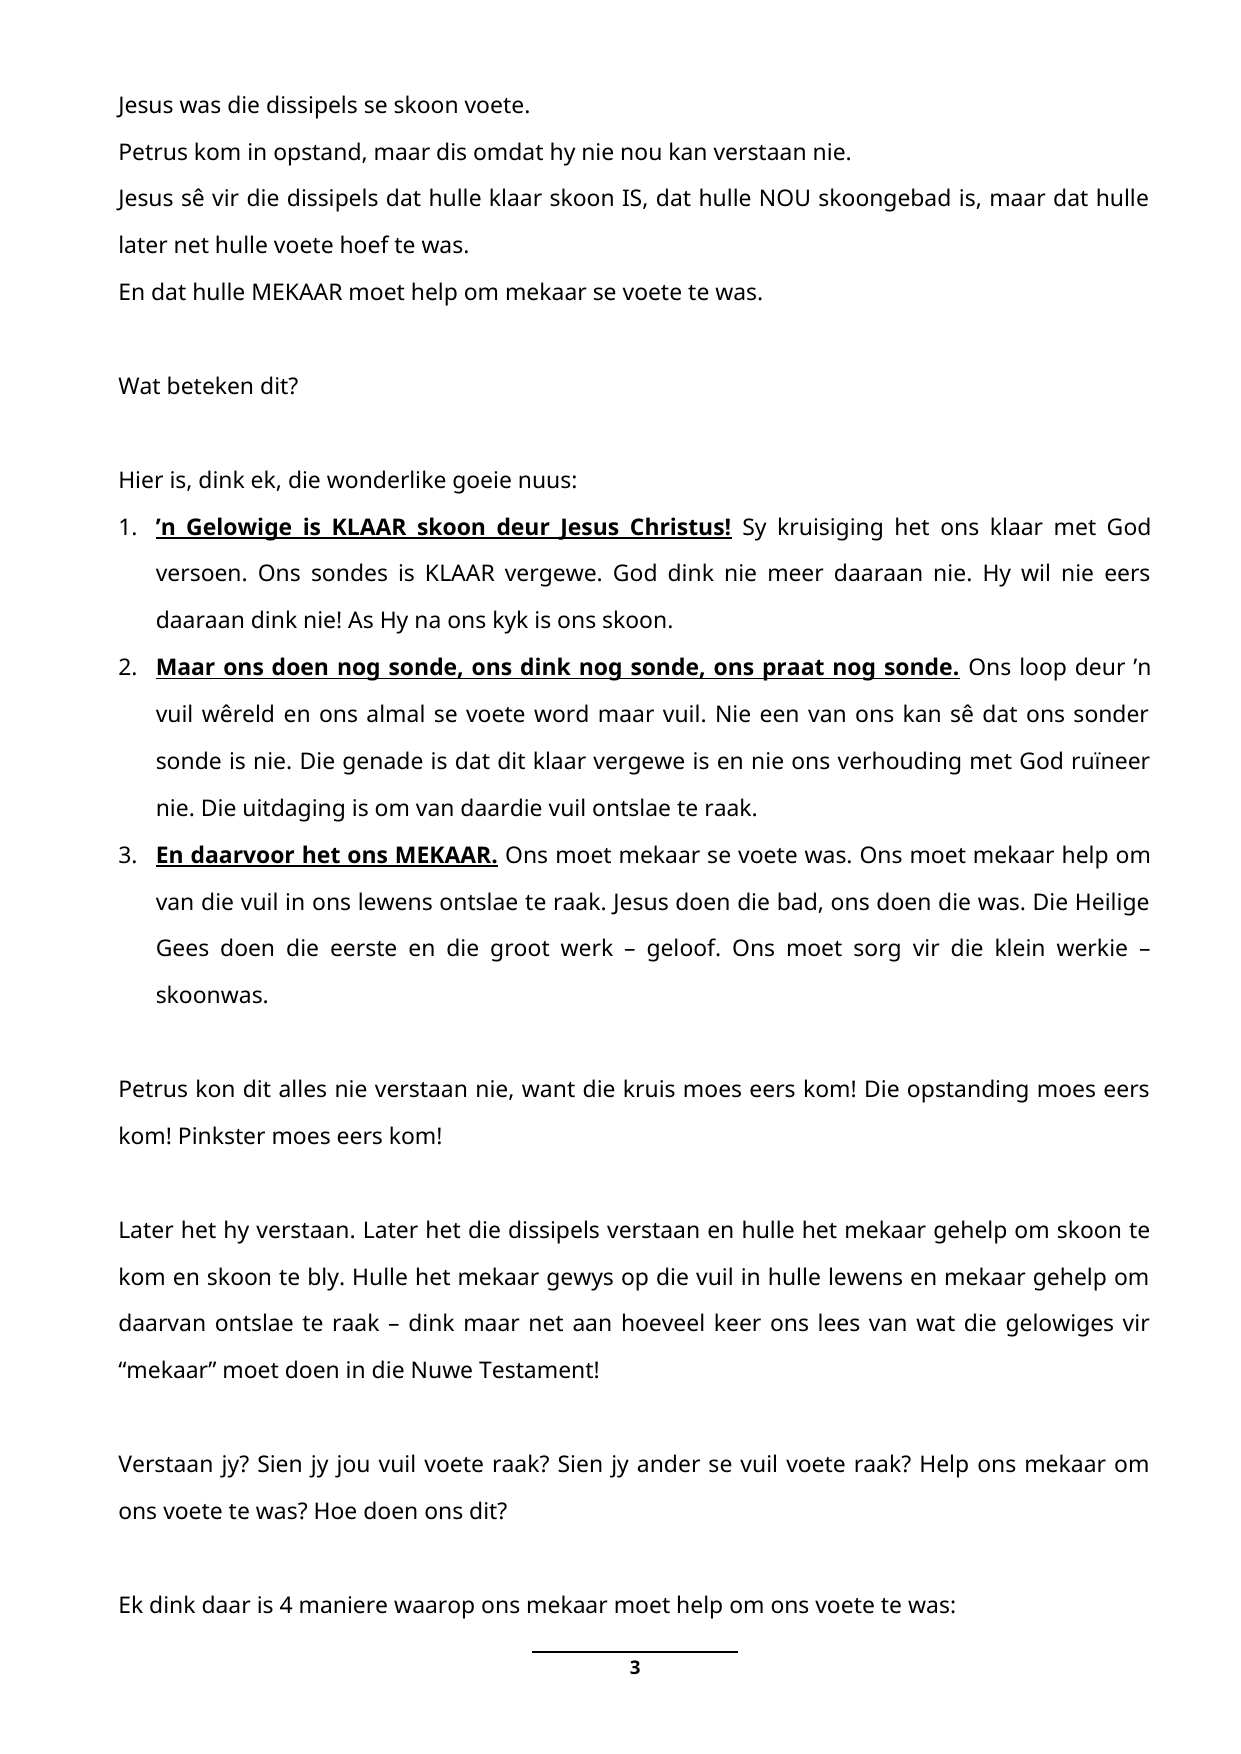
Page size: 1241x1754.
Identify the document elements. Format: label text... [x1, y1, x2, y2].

list Maar ons doen nog sonde, ons dink nog sonde, ons praat nog sonde. Ons loop deur ’n vuil wêreld en ons almal se voete word maar vuil. Nie een van ons kan sê dat ons sonder sonde is nie. Die genade is dat dit klaar vergewe is en nie ons verhouding met God ruïneer nie. Die uitdaging is om van daardie vuil ontslae te raak. [118, 651, 1152, 823]
text Verstaan jy? Sien jy jou vuil voete raak? Sien jy ander se vuil voete raak? Help ons mekaar om ons voete te was? Hoe doen ons dit? [118, 1448, 1152, 1526]
list En daarvoor het ons MEKAAR. Ons moet mekaar se voete was. Ons moet mekaar help om van die vuil in ons lewens ontslae te raak. Jesus doen die bad, ons doen die was. Die Heilige Gees doen die eerste en die groot werk – geloof. Ons moet sorg vir die klein werkie – skoonwas. [118, 839, 1152, 1011]
text Jesus was die dissipels se skoon voete. [118, 89, 1152, 120]
text Wat beteken dit? [118, 370, 1152, 401]
text Later het hy verstaan. Later het die dissipels verstaan en hulle het mekaar gehelp om skoon te kom en skoon te bly. Hulle het mekaar gewys op die vuil in hulle lewens en mekaar gehelp om daarvan ontslae te raak – dink maar net aan hoeveel keer ons lees van wat die gelowiges vir “mekaar” moet doen in die Nuwe Testament! [118, 1214, 1152, 1386]
text Ek dink daar is 4 maniere waarop ons mekaar moet help om ons voete te was: [118, 1589, 1152, 1620]
text En dat hulle MEKAAR moet help om mekaar se voete te was. [118, 276, 1152, 307]
text Petrus kom in opstand, maar dis omdat hy nie nou kan verstaan nie. [118, 136, 1152, 167]
list ’n Gelowige is KLAAR skoon deur Jesus Christus! Sy kruisiging het ons klaar met God versoen. Ons sondes is KLAAR vergewe. God dink nie meer daaraan nie. Hy wil nie eers daaraan dink nie! As Hy na ons kyk is ons skoon. [118, 511, 1152, 636]
text Jesus sê vir die dissipels dat hulle klaar skoon IS, dat hulle NOU skoongebad is, maar dat hulle later net hulle voete hoef te was. [118, 182, 1152, 261]
text Petrus kon dit alles nie verstaan nie, want die kruis moes eers kom! Die opstanding moes eers kom! Pinkster moes eers kom! [118, 1073, 1152, 1151]
text Hier is, dink ek, die wonderlike goeie nuus: [118, 464, 1152, 495]
